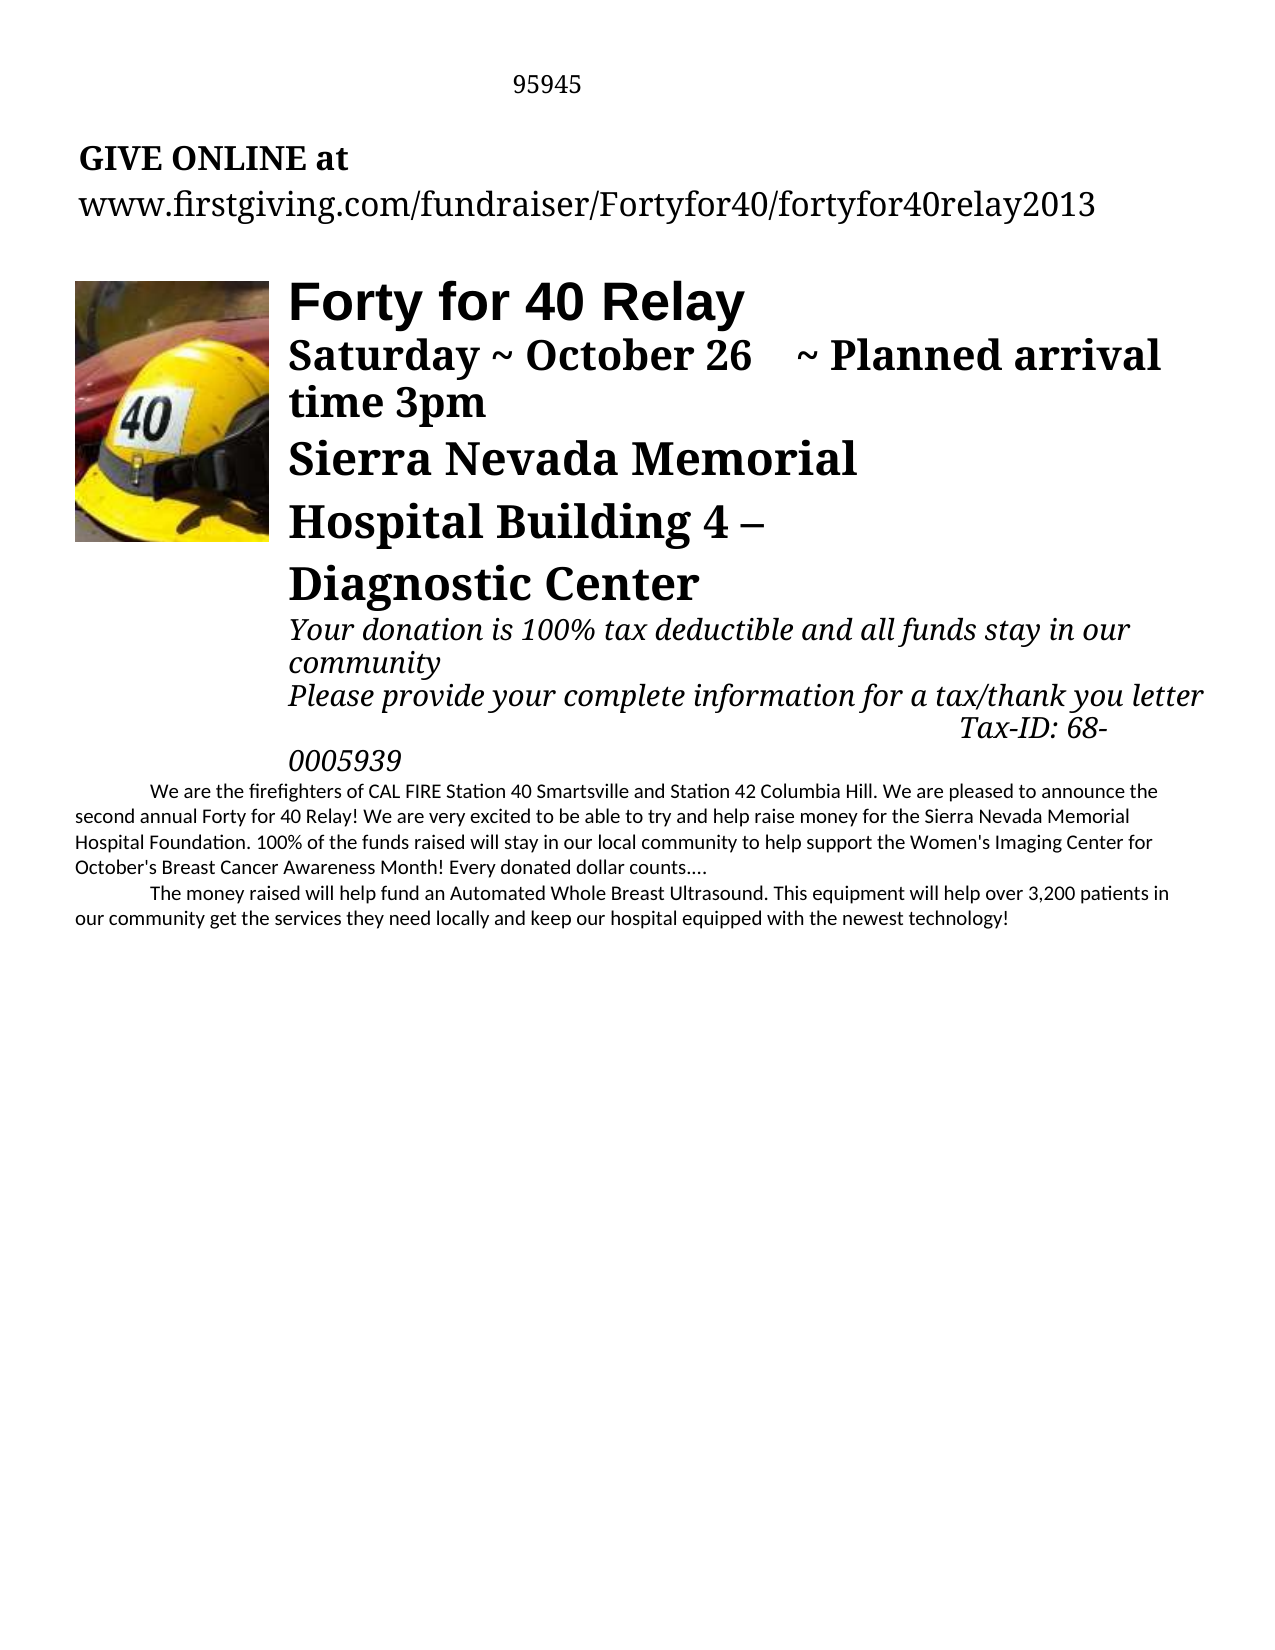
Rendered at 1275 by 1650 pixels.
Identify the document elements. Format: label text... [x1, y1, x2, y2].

text Saturday ~ October 26 ~ Planned arrival time 3pm [288, 333, 1208, 427]
text GIVE ONLINE at www.firstgiving.com/fundraiser/Fortyfor40/fortyfor40relay2013 [78, 135, 1208, 226]
picture [75, 281, 269, 542]
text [512, 67, 1092, 101]
text The money raised will help fund an Automated Whole Breast Ultrasound. This equipment will help over 3,200 patients in our community get the services they need locally and keep our hospital equipped with the newest technology! [75, 880, 1173, 931]
text Sierra Nevada Memorial Hospital Building 4 – Diagnostic Center [288, 427, 944, 614]
text Your donation is 100% tax deductible and all funds stay in our community [288, 614, 1208, 680]
text We are the firefighters of CAL FIRE Station 40 Smartsville and Station 42 Columbia Hill. We are pleased to announce the second annual Forty for 40 Relay! We are very excited to be able to try and help raise money for the Sierra Nevada Memorial Hospital Foundation. 100% of the funds raised will stay in our local community to help support the Women's Imaging Center for October's Breast Cancer Awareness Month! Every donated dollar counts.... [75, 778, 1173, 880]
text Forty for 40 Relay [288, 271, 1208, 333]
text Please provide your complete information for a tax/thank you letter Tax-ID: 68-0005939 [288, 680, 1208, 778]
